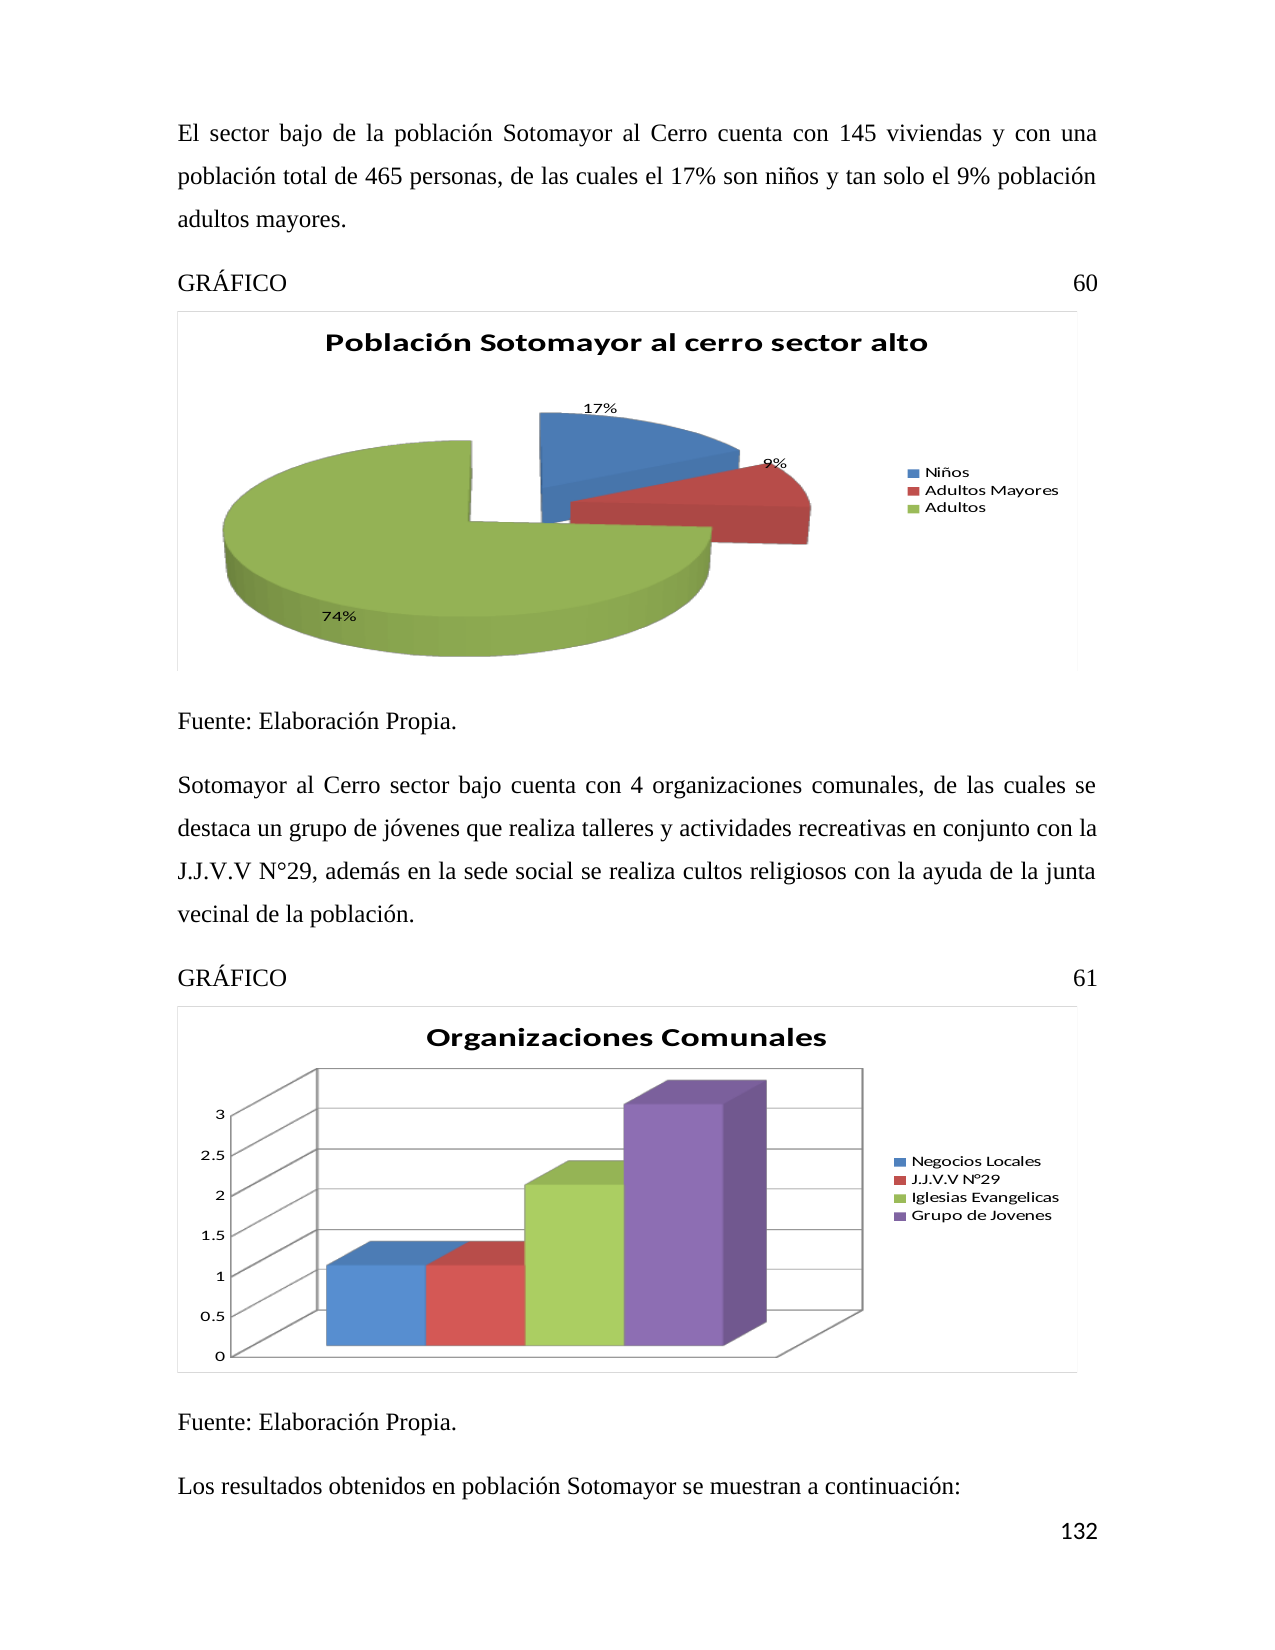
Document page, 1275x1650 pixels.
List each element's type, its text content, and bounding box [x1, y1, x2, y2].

text El sector bajo de la población Sotomayor al Cerro cuenta con 145 viviendas y con una población total de 465 personas, de las cuales el 17% son niños y tan solo el 9% población adultos mayores. [177, 118, 1098, 233]
text Los resultados obtenidos en población Sotomayor se muestran a continuación: [177, 1471, 1098, 1500]
text Fuente: Elaboración Propia. [177, 1407, 1098, 1436]
text Sotomayor al Cerro sector bajo cuenta con 4 organizaciones comunales, de las cuales se destaca un grupo de jóvenes que realiza talleres y actividades recreativas en conjunto con la J.J.V.V N°29, además en la sede social se realiza cultos religiosos con la ayuda de la junta vecinal de la población. [177, 770, 1098, 928]
text GRÁFICO 61 [177, 963, 1098, 1372]
text Fuente: Elaboración Propia. [177, 706, 1098, 735]
text GRÁFICO 60 [177, 268, 1098, 671]
